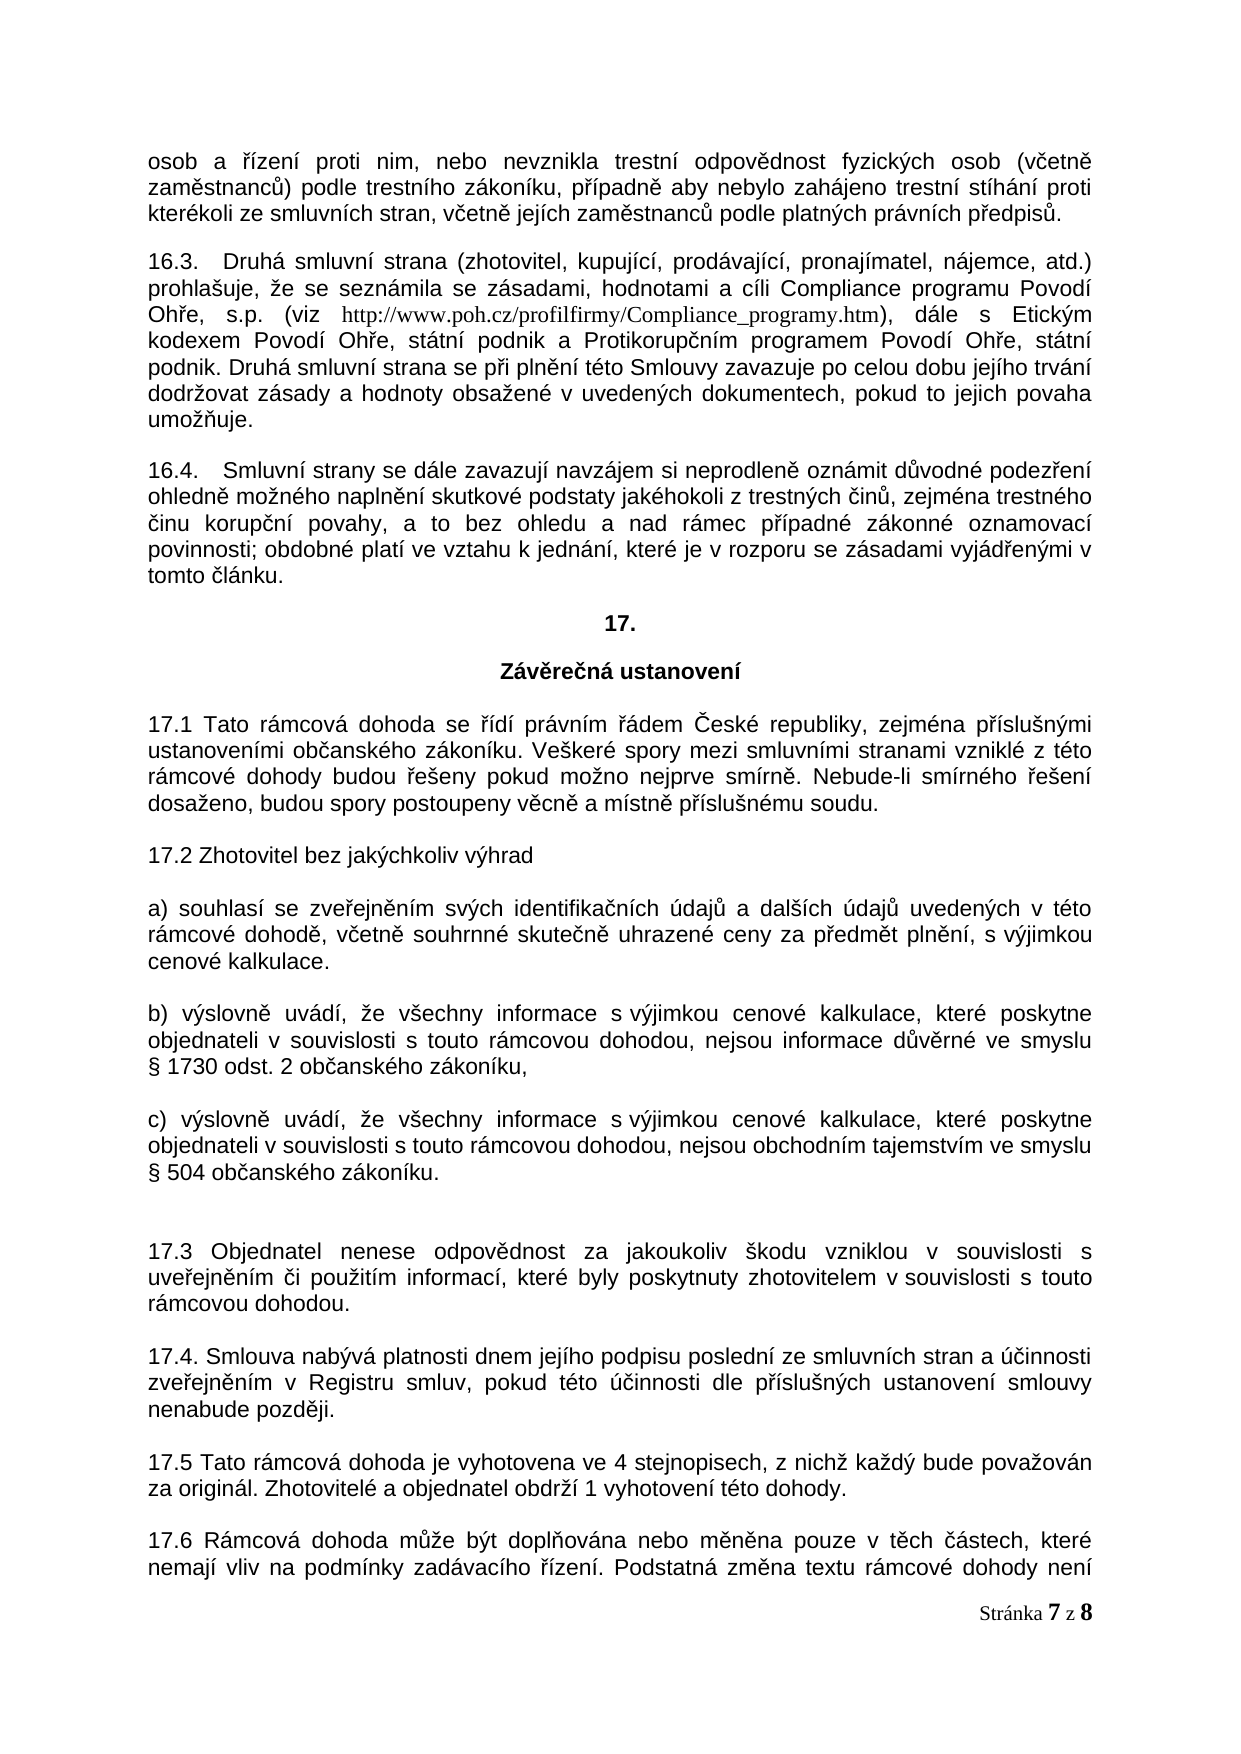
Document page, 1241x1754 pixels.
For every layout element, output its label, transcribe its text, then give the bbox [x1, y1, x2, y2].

text 17.3 Objednatel nenese odpovědnost za jakoukoliv škodu vzniklou v souvislosti s uveřejněním či použitím informací, které byly poskytnuty zhotovitelem v souvislosti s touto rámcovou dohodou. [148, 1238, 1092, 1317]
text 17.1 Tato rámcová dohoda se řídí právním řádem České republiky, zejména příslušnými ustanoveními občanského zákoníku. Veškeré spory mezi smluvními stranami vzniklé z této rámcové dohody budou řešeny pokud možno nejprve smírně. Nebude-li smírného řešení dosaženo, budou spory postoupeny věcně a místně příslušnému soudu. [148, 711, 1092, 816]
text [148, 1527, 1092, 1580]
text 17.4. Smlouva nabývá platnosti dnem jejího podpisu poslední ze smluvních stran a účinnosti zveřejněním v Registru smluv, pokud této účinnosti dle příslušných ustanovení smlouvy nenabude později. [148, 1343, 1092, 1422]
text 16.3. Druhá smluvní strana (zhotovitel, kupující, prodávající, pronajímatel, nájemce, atd.) prohlašuje, že se seznámila se zásadami, hodnotami a cíli Compliance programu Povodí Ohře, s.p. (viz http://www.poh.cz/profilfirmy/Compliance_programy.htm), dále s Etickým kodexem Povodí Ohře, státní podnik a Protikorupčním programem Povodí Ohře, státní podnik. Druhá smluvní strana se při plnění této Smlouvy zavazuje po celou dobu jejího trvání dodržovat zásady a hodnoty obsažené v uvedených dokumentech, pokud to jejich povaha umožňuje. [148, 248, 1092, 433]
text b) výslovně uvádí, že všechny informace s výjimkou cenové kalkulace, které poskytne objednateli v souvislosti s touto rámcovou dohodou, nejsou informace důvěrné ve smyslu § 1730 odst. 2 občanského zákoníku, [148, 1000, 1092, 1079]
text Závěrečná ustanovení [148, 658, 1092, 684]
text 17.5 Tato rámcová dohoda je vyhotovena ve 4 stejnopisech, z nichž každý bude považován za originál. Zhotovitelé a objednatel obdrží 1 vyhotovení této dohody. [148, 1448, 1092, 1501]
text 17. [148, 610, 1092, 636]
text 17.2 Zhotovitel bez jakýchkoliv výhrad [148, 842, 1092, 869]
text 16.4. Smluvní strany se dále zavazují navzájem si neprodleně oznámit důvodné podezření ohledně možného naplnění skutkové podstaty jakéhokoli z trestných činů, zejména trestného činu korupční povahy, a to bez ohledu a nad rámec případné zákonné oznamovací povinnosti; obdobné platí ve vztahu k jednání, které je v rozporu se zásadami vyjádřenými v tomto článku. [148, 457, 1092, 588]
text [148, 148, 1092, 227]
text c) výslovně uvádí, že všechny informace s výjimkou cenové kalkulace, které poskytne objednateli v souvislosti s touto rámcovou dohodou, nejsou obchodním tajemstvím ve smyslu § 504 občanského zákoníku. [148, 1106, 1092, 1185]
text a) souhlasí se zveřejněním svých identifikačních údajů a dalších údajů uvedených v této rámcové dohodě, včetně souhrnné skutečně uhrazené ceny za předmět plnění, s výjimkou cenové kalkulace. [148, 895, 1092, 974]
